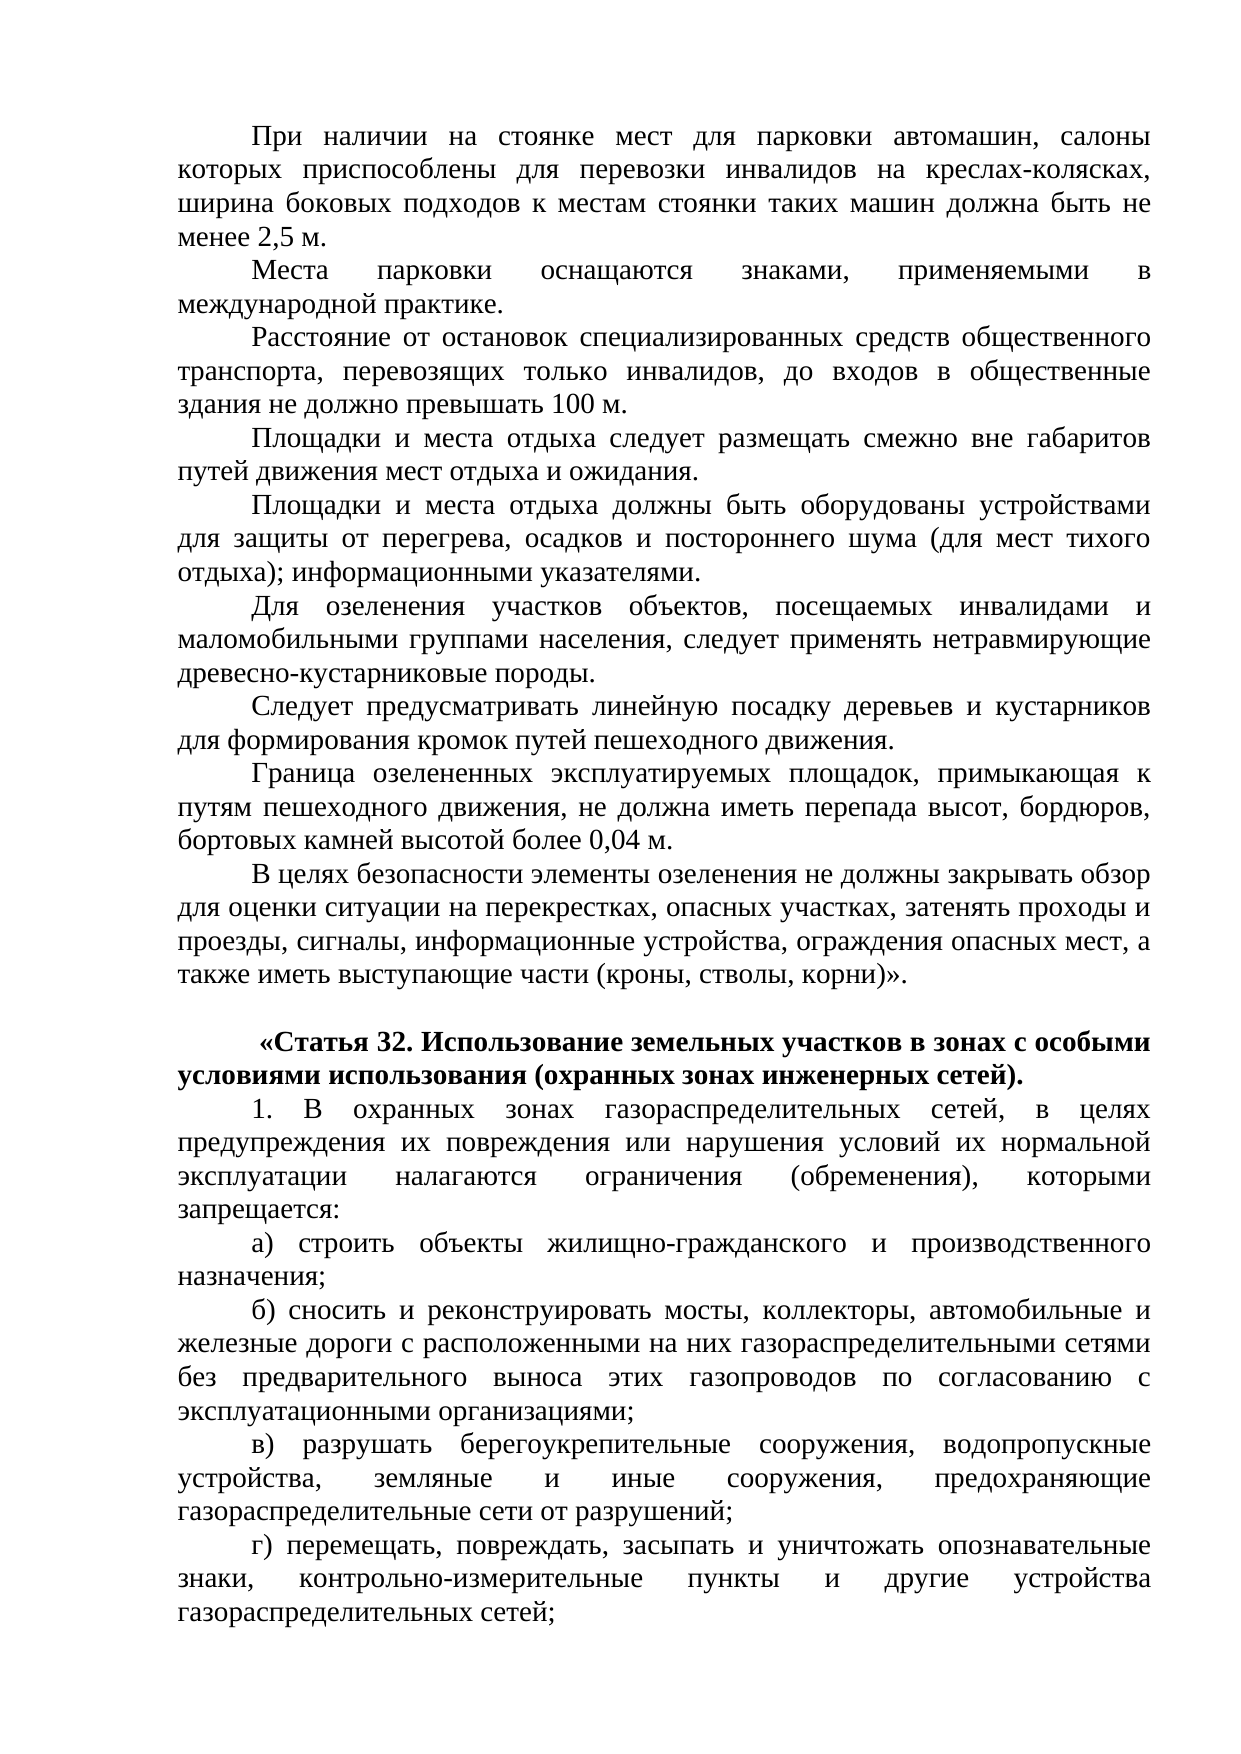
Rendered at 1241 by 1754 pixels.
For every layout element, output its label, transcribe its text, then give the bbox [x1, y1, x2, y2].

text «Статья 32. Использование земельных участков в зонах с особыми условиями использования (охранных зонах инженерных сетей). [177, 1024, 1152, 1091]
text г) перемещать, повреждать, засыпать и уничтожать опознавательные знаки, контрольно-измерительные пункты и другие устройства газораспределительных сетей; [177, 1527, 1152, 1627]
text Расстояние от остановок специализированных средств общественного транспорта, перевозящих только инвалидов, до входов в общественные здания не должно превышать 100 м. [177, 319, 1152, 420]
text Следует предусматривать линейную посадку деревьев и кустарников для формирования кромок путей пешеходного движения. [177, 688, 1152, 755]
text Места парковки оснащаются знаками, применяемыми в международной практике. [177, 252, 1152, 319]
text Граница озелененных эксплуатируемых площадок, примыкающая к путям пешеходного движения, не должна иметь перепада высот, бордюров, бортовых камней высотой более 0,04 м. [177, 755, 1152, 856]
text Для озеленения участков объектов, посещаемых инвалидами и маломобильными группами населения, следует применять нетравмирующие древесно-кустарниковые породы. [177, 588, 1152, 688]
text б) сносить и реконструировать мосты, коллекторы, автомобильные и железные дороги с расположенными на них газораспределительными сетями без предварительного выноса этих газопроводов по согласованию с эксплуатационными организациями; [177, 1292, 1152, 1426]
text 1. В охранных зонах газораспределительных сетей, в целях предупреждения их повреждения или нарушения условий их нормальной эксплуатации налагаются ограничения (обременения), которыми запрещается: [177, 1091, 1152, 1225]
text Площадки и места отдыха следует размещать смежно вне габаритов путей движения мест отдыха и ожидания. [177, 420, 1152, 487]
text Площадки и места отдыха должны быть оборудованы устройствами для защиты от перегрева, осадков и постороннего шума (для мест тихого отдыха); информационными указателями. [177, 487, 1152, 588]
text При наличии на стоянке мест для парковки автомашин, салоны которых приспособлены для перевозки инвалидов на креслах-колясках, ширина боковых подходов к местам стоянки таких машин должна быть не менее 2,5 м. [177, 118, 1152, 252]
text в) разрушать берегоукрепительные сооружения, водопропускные устройства, земляные и иные сооружения, предохраняющие газораспределительные сети от разрушений; [177, 1426, 1152, 1527]
text В целях безопасности элементы озеленения не должны закрывать обзор для оценки ситуации на перекрестках, опасных участках, затенять проходы и проезды, сигналы, информационные устройства, ограждения опасных мест, а также иметь выступающие части (кроны, стволы, корни)». [177, 856, 1152, 990]
text а) строить объекты жилищно-гражданского и производственного назначения; [177, 1225, 1152, 1292]
